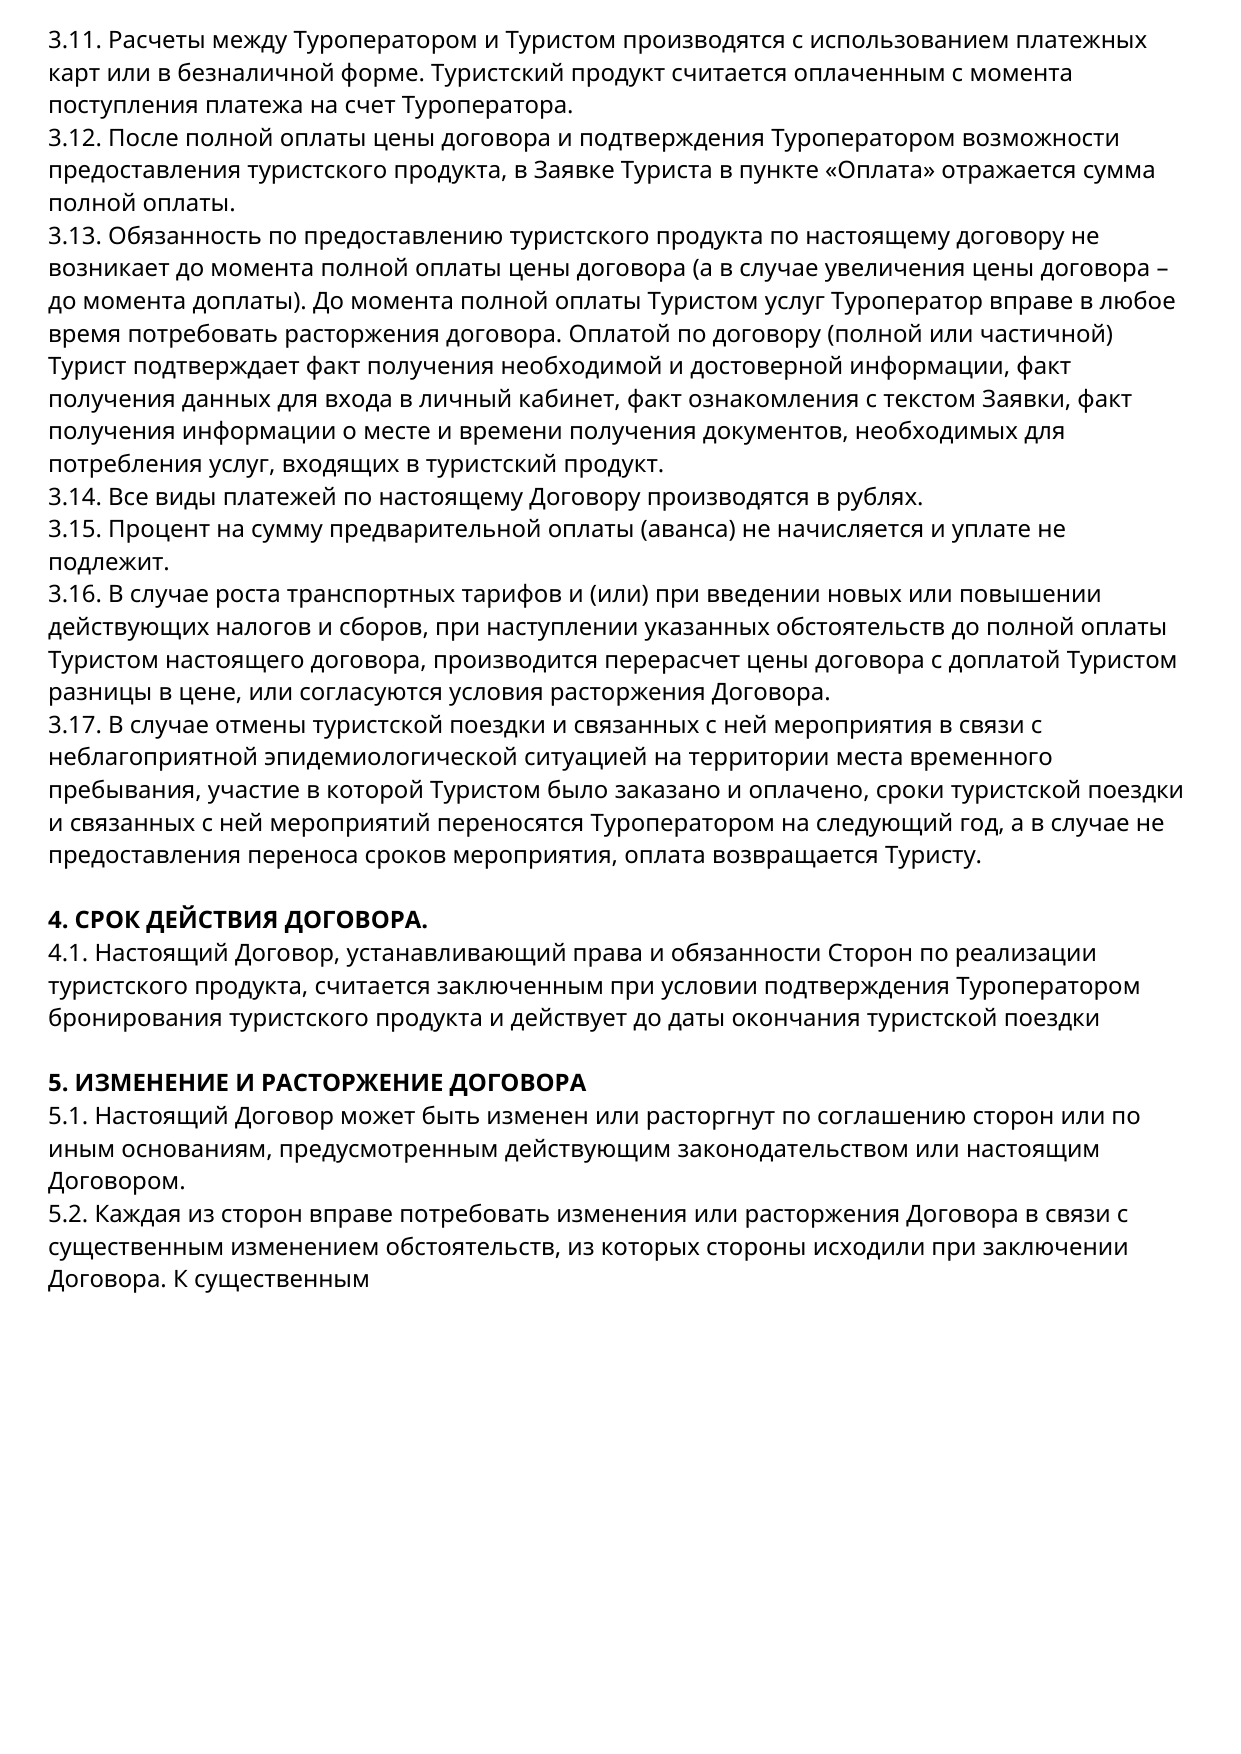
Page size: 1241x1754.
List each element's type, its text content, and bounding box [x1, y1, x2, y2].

text 3.13. Обязанность по предоставлению туристского продукта по настоящему договору не возникает до момента полной оплаты цены договора (а в случае увеличения цены договора – до момента доплаты). До момента полной оплаты Туристом услуг Туроператор вправе в любое время потребовать расторжения договора. Оплатой по договору (полной или частичной) Турист подтверждает факт получения необходимой и достоверной информации, факт получения данных для входа в личный кабинет, факт ознакомления с текстом Заявки, факт получения информации о месте и времени получения документов, необходимых для потребления услуг, входящих в туристский продукт. [48, 218, 1192, 479]
text 3.11. Расчеты между Туроператором и Туристом производятся с использованием платежных карт или в безналичной форме. Туристский продукт считается оплаченным с момента поступления платежа на счет Туроператора. [48, 23, 1192, 121]
text 3.17. В случае отмены туристской поездки и связанных с ней мероприятия в связи с неблагоприятной эпидемиологической ситуацией на территории места временного пребывания, участие в которой Туристом было заказано и оплачено, сроки туристской поездки и связанных с ней мероприятий переносятся Туроператором на следующий год, а в случае не предоставления переноса сроков мероприятия, оплата возвращается Туристу. [48, 708, 1192, 871]
text 3.15. Процент на сумму предварительной оплаты (аванса) не начисляется и уплате не подлежит. [48, 512, 1192, 577]
text 5. ИЗМЕНЕНИЕ И РАСТОРЖЕНИЕ ДОГОВОРА [48, 1066, 1192, 1099]
text 3.14. Все виды платежей по настоящему Договору производятся в рублях. [48, 479, 1192, 512]
text 4.1. Настоящий Договор, устанавливающий права и обязанности Сторон по реализации туристского продукта, считается заключенным при условии подтверждения Туроператором бронирования туристского продукта и действует до даты окончания туристской поездки [48, 936, 1192, 1034]
text 4. СРОК ДЕЙСТВИЯ ДОГОВОРА. [48, 903, 1192, 936]
text 3.16. В случае роста транспортных тарифов и (или) при введении новых или повышении действующих налогов и сборов, при наступлении указанных обстоятельств до полной оплаты Туристом настоящего договора, производится перерасчет цены договора с доплатой Туристом разницы в цене, или согласуются условия расторжения Договора. [48, 577, 1192, 708]
text 5.2. Каждая из сторон вправе потребовать изменения или расторжения Договора в связи с существенным изменением обстоятельств, из которых стороны исходили при заключении Договора. К существенным [48, 1197, 1192, 1294]
text 5.1. Настоящий Договор может быть изменен или расторгнут по соглашению сторон или по иным основаниям, предусмотренным действующим законодательством или настоящим Договором. [48, 1099, 1192, 1197]
text 3.12. После полной оплаты цены договора и подтверждения Туроператором возможности предоставления туристского продукта, в Заявке Туриста в пункте «Оплата» отражается сумма полной оплаты. [48, 121, 1192, 218]
